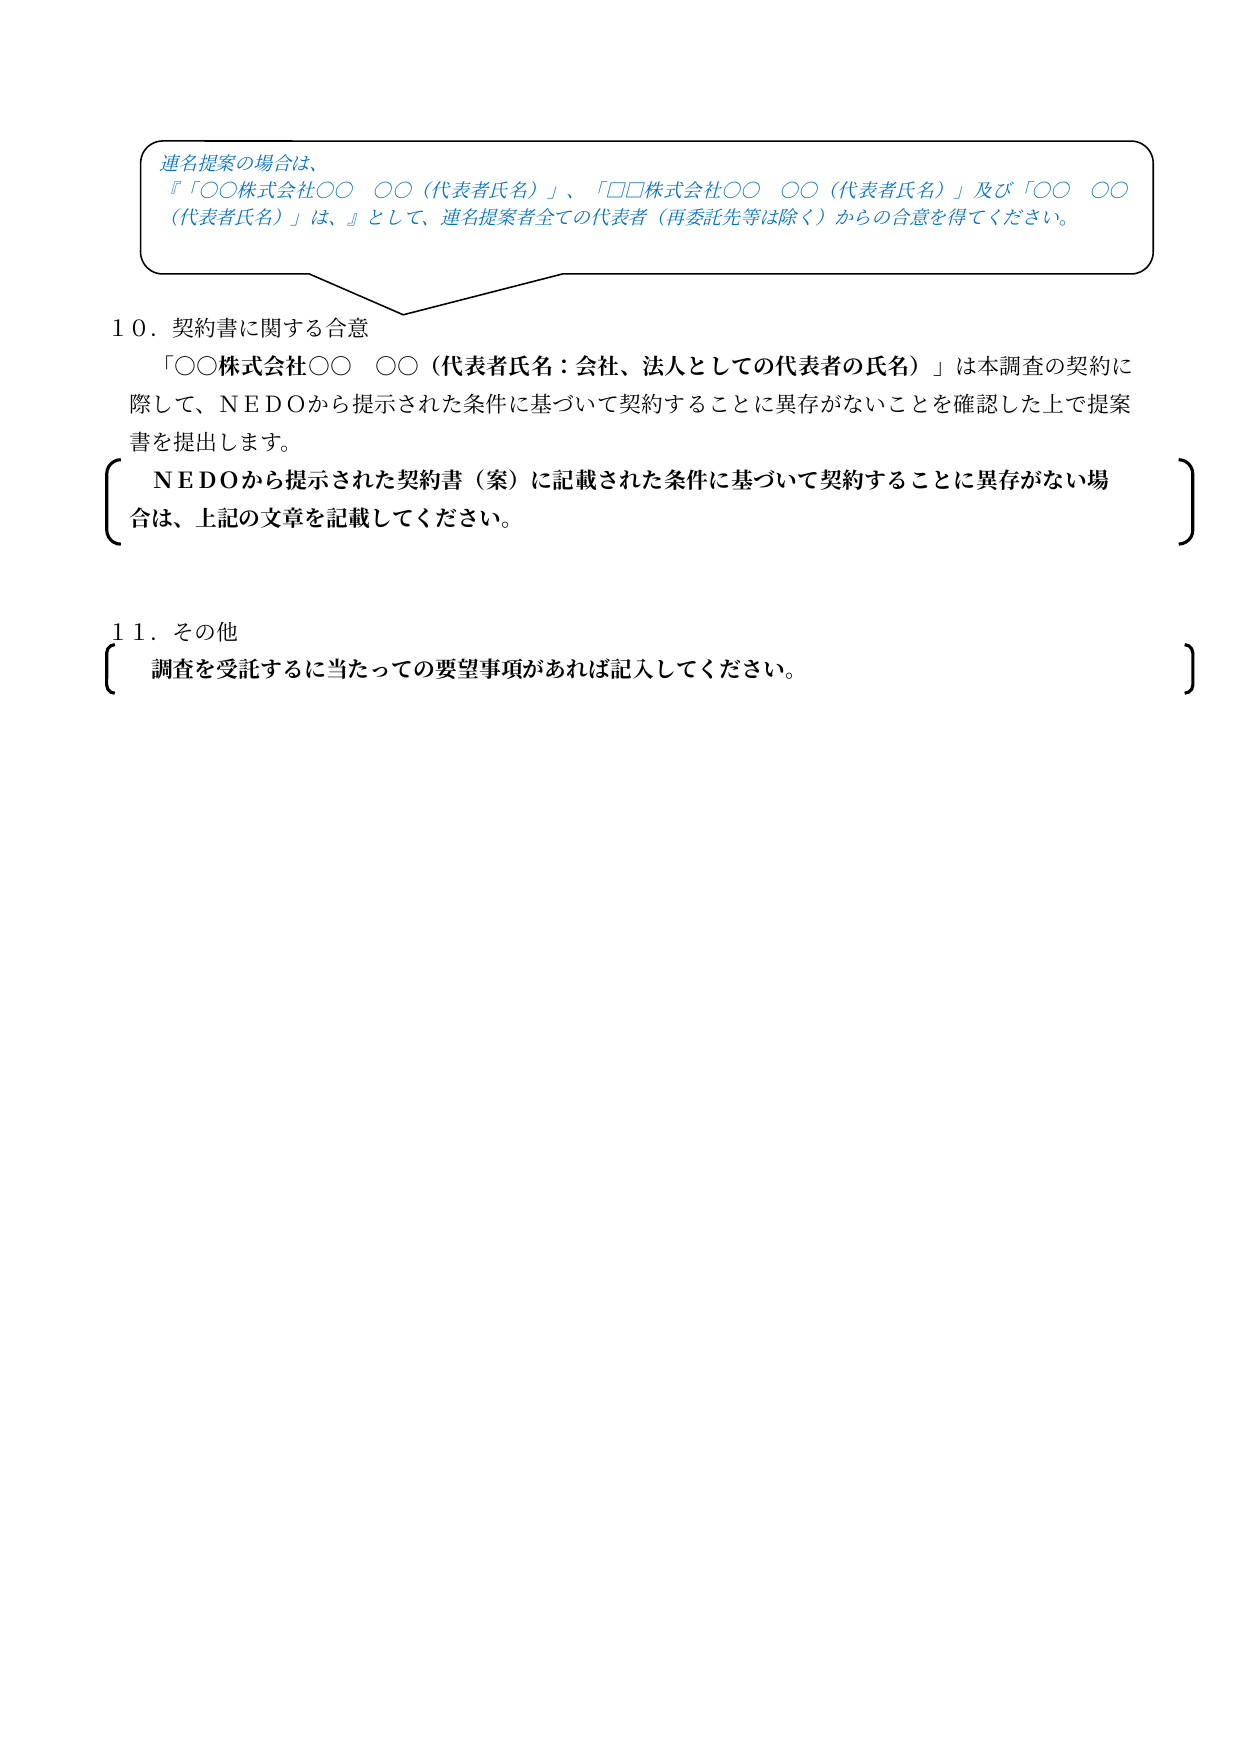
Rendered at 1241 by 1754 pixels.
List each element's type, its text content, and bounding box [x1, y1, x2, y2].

text １０．契約書に関する合意 [107, 308, 1133, 346]
text ＮＥＤＯから提示された契約書（案）に記載された条件に基づいて契約することに異存がない場合は、上記の文章を記載してください。 [129, 460, 1111, 536]
text 「○○株式会社○○ ○○（代表者氏名：会社、法人としての代表者の氏名）」は本調査の契約に際して、ＮＥＤＯから提示された条件に基づいて契約することに異存がないことを確認した上で提案書を提出します。 [129, 346, 1133, 460]
text 調査を受託するに当たっての要望事項があれば記入してください。 [129, 649, 1133, 687]
text １１．その他 [107, 612, 1133, 649]
